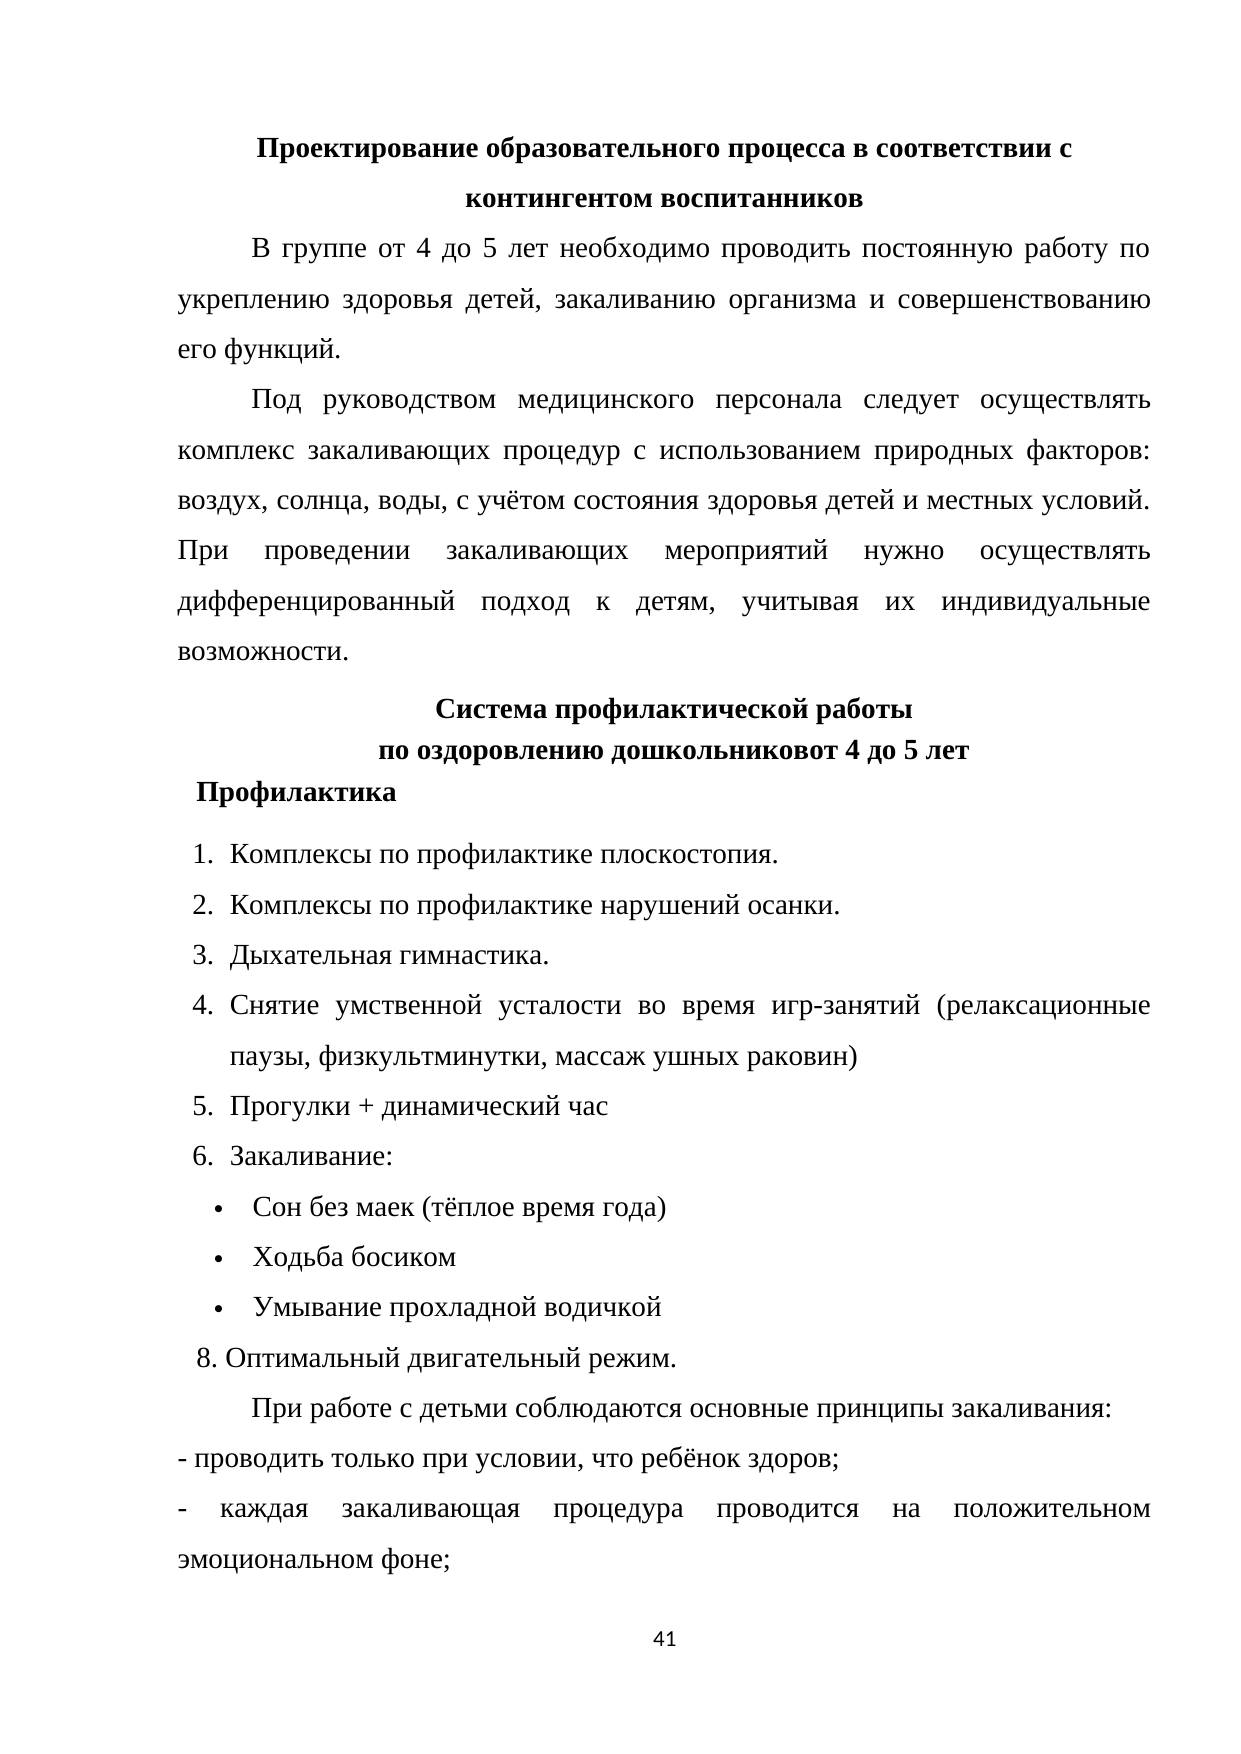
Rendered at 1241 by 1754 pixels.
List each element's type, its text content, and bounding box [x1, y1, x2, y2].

text - каждая закаливающая процедура проводится на положительном эмоциональном фоне; [177, 1491, 1152, 1574]
list Ходьба босиком [215, 1239, 1152, 1273]
text - проводить только при условии, что ребёнок здоров; [177, 1440, 1152, 1474]
list Умывание прохладной водичкой [215, 1289, 1152, 1323]
text В группе от 4 до 5 лет необходимо проводить постоянную работу по укреплению здоровья детей, закаливанию организма и совершенствованию его функций. [177, 231, 1152, 365]
text Проектирование образовательного процесса в соответствии с контингентом воспитанников [177, 130, 1152, 214]
text Под руководством медицинского персонала следует осуществлять комплекс закаливающих процедур с использованием природных факторов: воздух, солнца, воды, с учётом состояния здоровья детей и местных условий. При проведении закаливающих мероприятий нужно осуществлять дифференцированный подход к детям, учитывая их индивидуальные возможности. [177, 381, 1152, 667]
list Закаливание: [192, 1138, 1152, 1172]
list Снятие умственной усталости во время игр-занятий (релаксационные паузы, физкультминутки, массаж ушных раковин) [192, 987, 1152, 1071]
text по оздоровлению дошкольниковот 4 до 5 лет [177, 732, 1152, 766]
text Система профилактической работы [177, 691, 1152, 725]
text Профилактика [177, 774, 1152, 807]
list Комплексы по профилактике плоскостопия. [192, 837, 1152, 870]
list Дыхательная гимнастика. [192, 937, 1152, 971]
list Сон без маек (тёплое время года) [215, 1189, 1152, 1222]
text 8. Оптимальный двигательный режим. [177, 1340, 1152, 1373]
text При работе с детьми соблюдаются основные принципы закаливания: [177, 1390, 1152, 1423]
list Комплексы по профилактике нарушений осанки. [192, 887, 1152, 920]
list Прогулки + динамический час [192, 1088, 1152, 1122]
